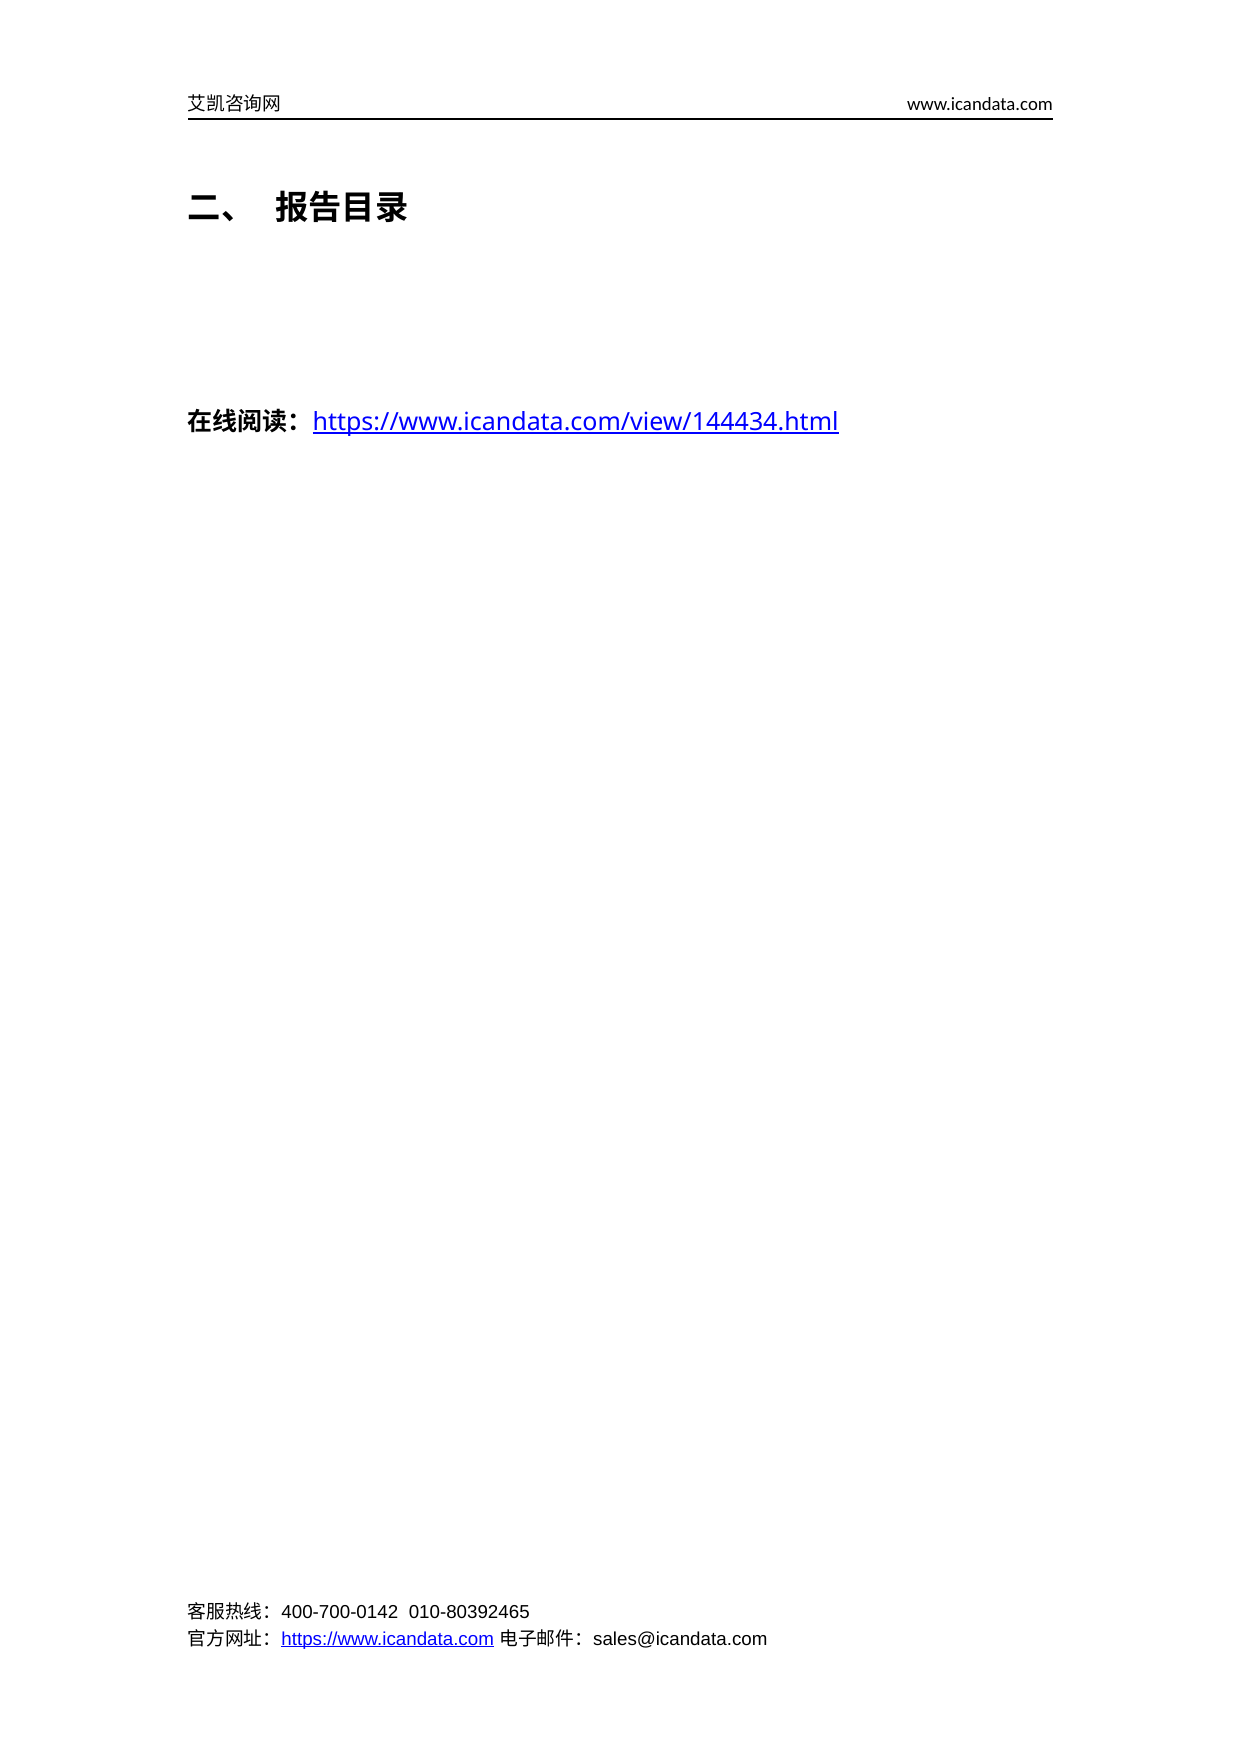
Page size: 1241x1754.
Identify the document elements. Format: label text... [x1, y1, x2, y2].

text 在线阅读：https://www.icandata.com/view/144434.html [187, 387, 1053, 452]
subtitle 报告目录 [187, 172, 1053, 237]
